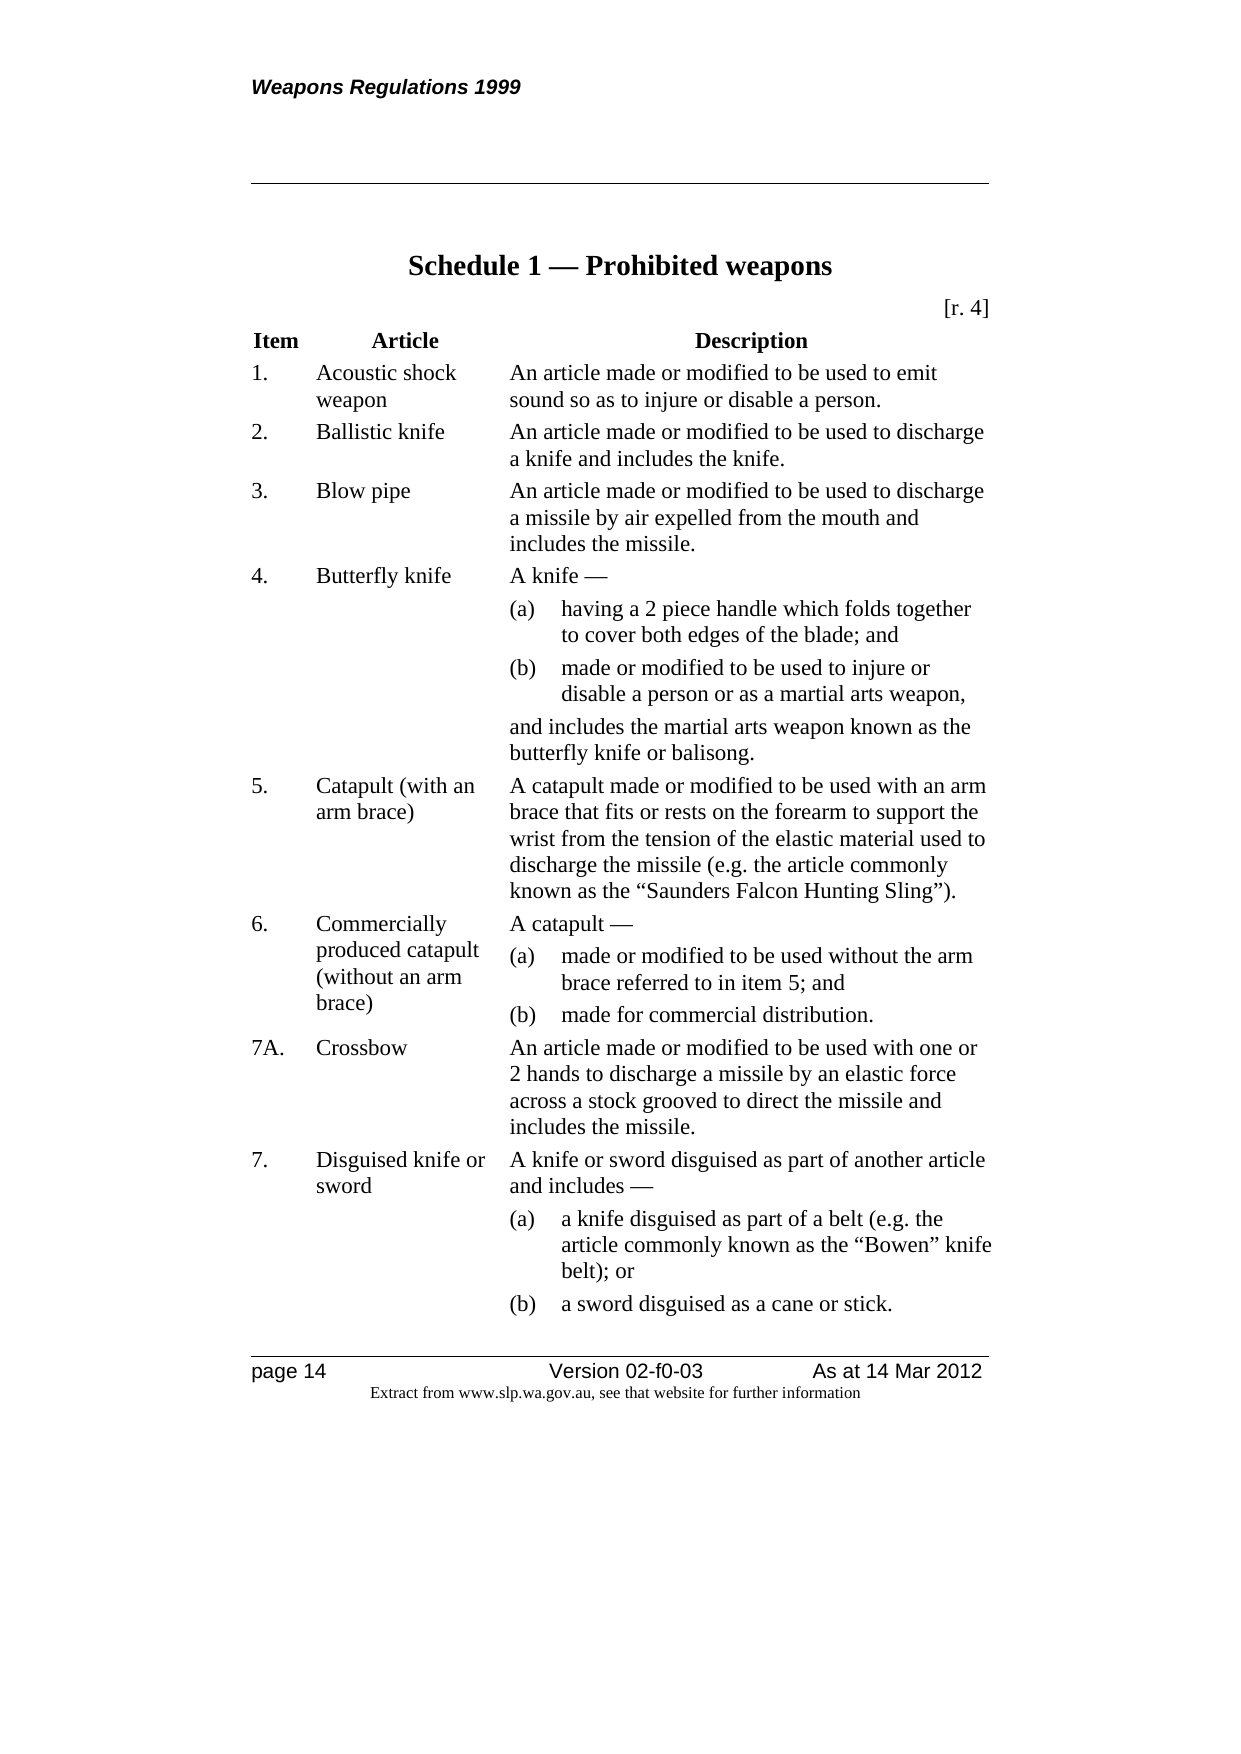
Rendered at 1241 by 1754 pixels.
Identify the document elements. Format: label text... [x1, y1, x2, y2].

table_header Article [309, 320, 502, 353]
table_cell 5. [244, 766, 308, 904]
table_cell A knife — (a) having a 2 piece handle which folds together to cover both edges of the blade; and (b) made or modified to be used to injure or disable a person or as a martial arts weapon, and includes the martial arts weapon known as the butterfly knife or balisong. [502, 556, 1001, 766]
table_cell An article made or modified to be used to discharge a missile by air expelled from the mouth and includes the missile. [502, 471, 1001, 556]
table_cell 1. [244, 353, 308, 412]
table_cell A knife or sword disguised as part of another article and includes — (a) a knife disguised as part of a belt (e.g. the article commonly known as the “Bowen” knife belt); or (b) a sword disguised as a cane or stick. [502, 1140, 1001, 1316]
table_cell 4. [244, 556, 308, 766]
table_cell 7. [244, 1140, 308, 1316]
table_cell Disguised knife or sword [309, 1140, 502, 1316]
text [r. 4] [251, 294, 989, 320]
subtitle Schedule 1 — Prohibited weapons [251, 248, 989, 282]
table_cell Ballistic knife [309, 412, 502, 471]
table_cell Acoustic shock weapon [309, 353, 502, 412]
table_cell Commercially produced catapult (without an arm brace) [309, 904, 502, 1028]
table_cell 7A. [244, 1028, 308, 1139]
table_cell A catapult made or modified to be used with an arm brace that fits or rests on the forearm to support the wrist from the tension of the elastic material used to discharge the missile (e.g. the article commonly known as the “Saunders Falcon Hunting Sling”). [502, 766, 1001, 904]
table_cell 3. [244, 471, 308, 556]
table_cell Butterfly knife [309, 556, 502, 766]
table_header Description [502, 320, 1001, 353]
table_cell An article made or modified to be used to emit sound so as to injure or disable a person. [502, 353, 1001, 412]
table_cell 6. [244, 904, 308, 1028]
table_header Item [244, 320, 308, 353]
table_cell An article made or modified to be used with one or 2 hands to discharge a missile by an elastic force across a stock grooved to direct the missile and includes the missile. [502, 1028, 1001, 1139]
table_cell Blow pipe [309, 471, 502, 556]
table_cell Crossbow [309, 1028, 502, 1139]
table_cell An article made or modified to be used to discharge a knife and includes the knife. [502, 412, 1001, 471]
table_cell A catapult — (a) made or modified to be used without the arm brace referred to in item 5; and (b) made for commercial distribution. [502, 904, 1001, 1028]
table_cell Catapult (with an arm brace) [309, 766, 502, 904]
table_cell 2. [244, 412, 308, 471]
